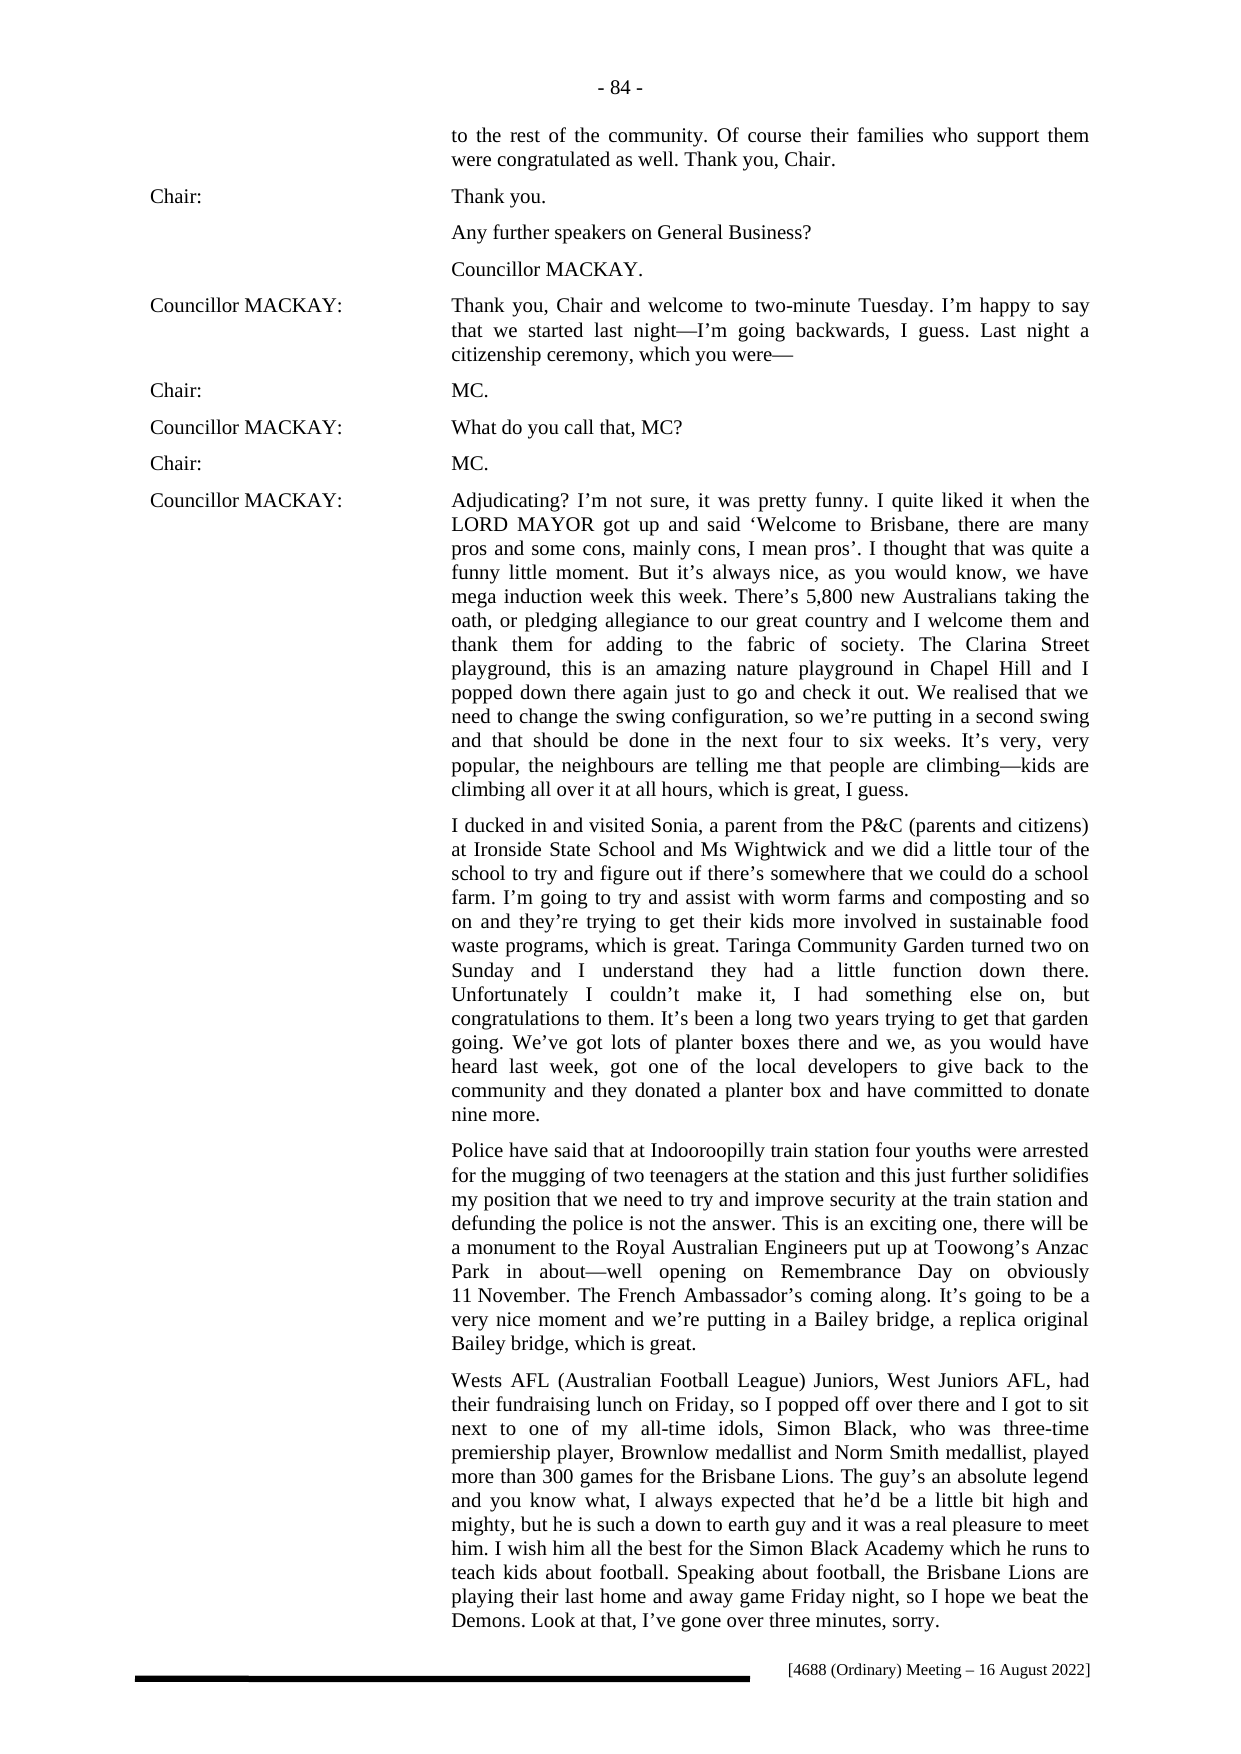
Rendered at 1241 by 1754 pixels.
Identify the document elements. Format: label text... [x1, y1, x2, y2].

text Councillor MACKAY: Thank you, Chair and welcome to two-minute Tuesday. I’m happy to say that we started last night—I’m going backwards, I guess. Last night a citizenship ceremony, which you were— [150, 293, 1090, 366]
text I ducked in and visited Sonia, a parent from the P&C (parents and citizens) at Ironside State School and Ms Wightwick and we did a little tour of the school to try and figure out if there’s somewhere that we could do a school farm. I’m going to try and assist with worm farms and composting and so on and they’re trying to get their kids more involved in sustainable food waste programs, which is great. Taringa Community Garden turned two on Sunday and I understand they had a little function down there. Unfortunately I couldn’t make it, I had something else on, but congratulations to them. It’s been a long two years trying to get that garden going. We’ve got lots of planter boxes there and we, as you would have heard last week, got one of the local developers to give back to the community and they donated a planter box and have committed to donate nine more. [150, 813, 1090, 1126]
text Chair: MC. [150, 451, 1090, 475]
text Chair: MC. [150, 378, 1090, 402]
text Councillor MACKAY: What do you call that, MC? [150, 415, 1090, 439]
text Any further speakers on General Business? [150, 220, 1090, 244]
text Councillor MACKAY. [150, 257, 1090, 281]
text Police have said that at Indooroopilly train station four youths were arrested for the mugging of two teenagers at the station and this just further solidifies my position that we need to try and improve security at the train station and defunding the police is not the answer. This is an exciting one, there will be a monument to the Royal Australian Engineers put up at Toowong’s Anzac Park in about—well opening on Remembrance Day on obviously 11 November. The French Ambassador’s coming along. It’s going to be a very nice moment and we’re putting in a Bailey bridge, a replica original Bailey bridge, which is great. [150, 1138, 1090, 1355]
text Wests AFL (Australian Football League) Juniors, West Juniors AFL, had their fundraising lunch on Friday, so I popped off over there and I got to sit next to one of my all-time idols, Simon Black, who was three-time premiership player, Brownlow medallist and Norm Smith medallist, played more than 300 games for the Brisbane Lions. The guy’s an absolute legend and you know what, I always expected that he’d be a little bit high and mighty, but he is such a down to earth guy and it was a real pleasure to meet him. I wish him all the best for the Simon Black Academy which he runs to teach kids about football. Speaking about football, the Brisbane Lions are playing their last home and away game Friday night, so I hope we beat the Demons. Look at that, I’ve gone over three minutes, sorry. [150, 1367, 1090, 1632]
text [150, 123, 1090, 171]
text Councillor MACKAY: Adjudicating? I’m not sure, it was pretty funny. I quite liked it when the LORD MAYOR got up and said ‘Welcome to Brisbane, there are many pros and some cons, mainly cons, I mean pros’. I thought that was quite a funny little moment. But it’s always nice, as you would know, we have mega induction week this week. There’s 5,800 new Australians taking the oath, or pledging allegiance to our great country and I welcome them and thank them for adding to the fabric of society. The Clarina Street playground, this is an amazing nature playground in Chapel Hill and I popped down there again just to go and check it out. We realised that we need to change the swing configuration, so we’re putting in a second swing and that should be done in the next four to six weeks. It’s very, very popular, the neighbours are telling me that people are climbing—kids are climbing all over it at all hours, which is great, I guess. [150, 488, 1090, 801]
text Chair: Thank you. [150, 184, 1090, 208]
